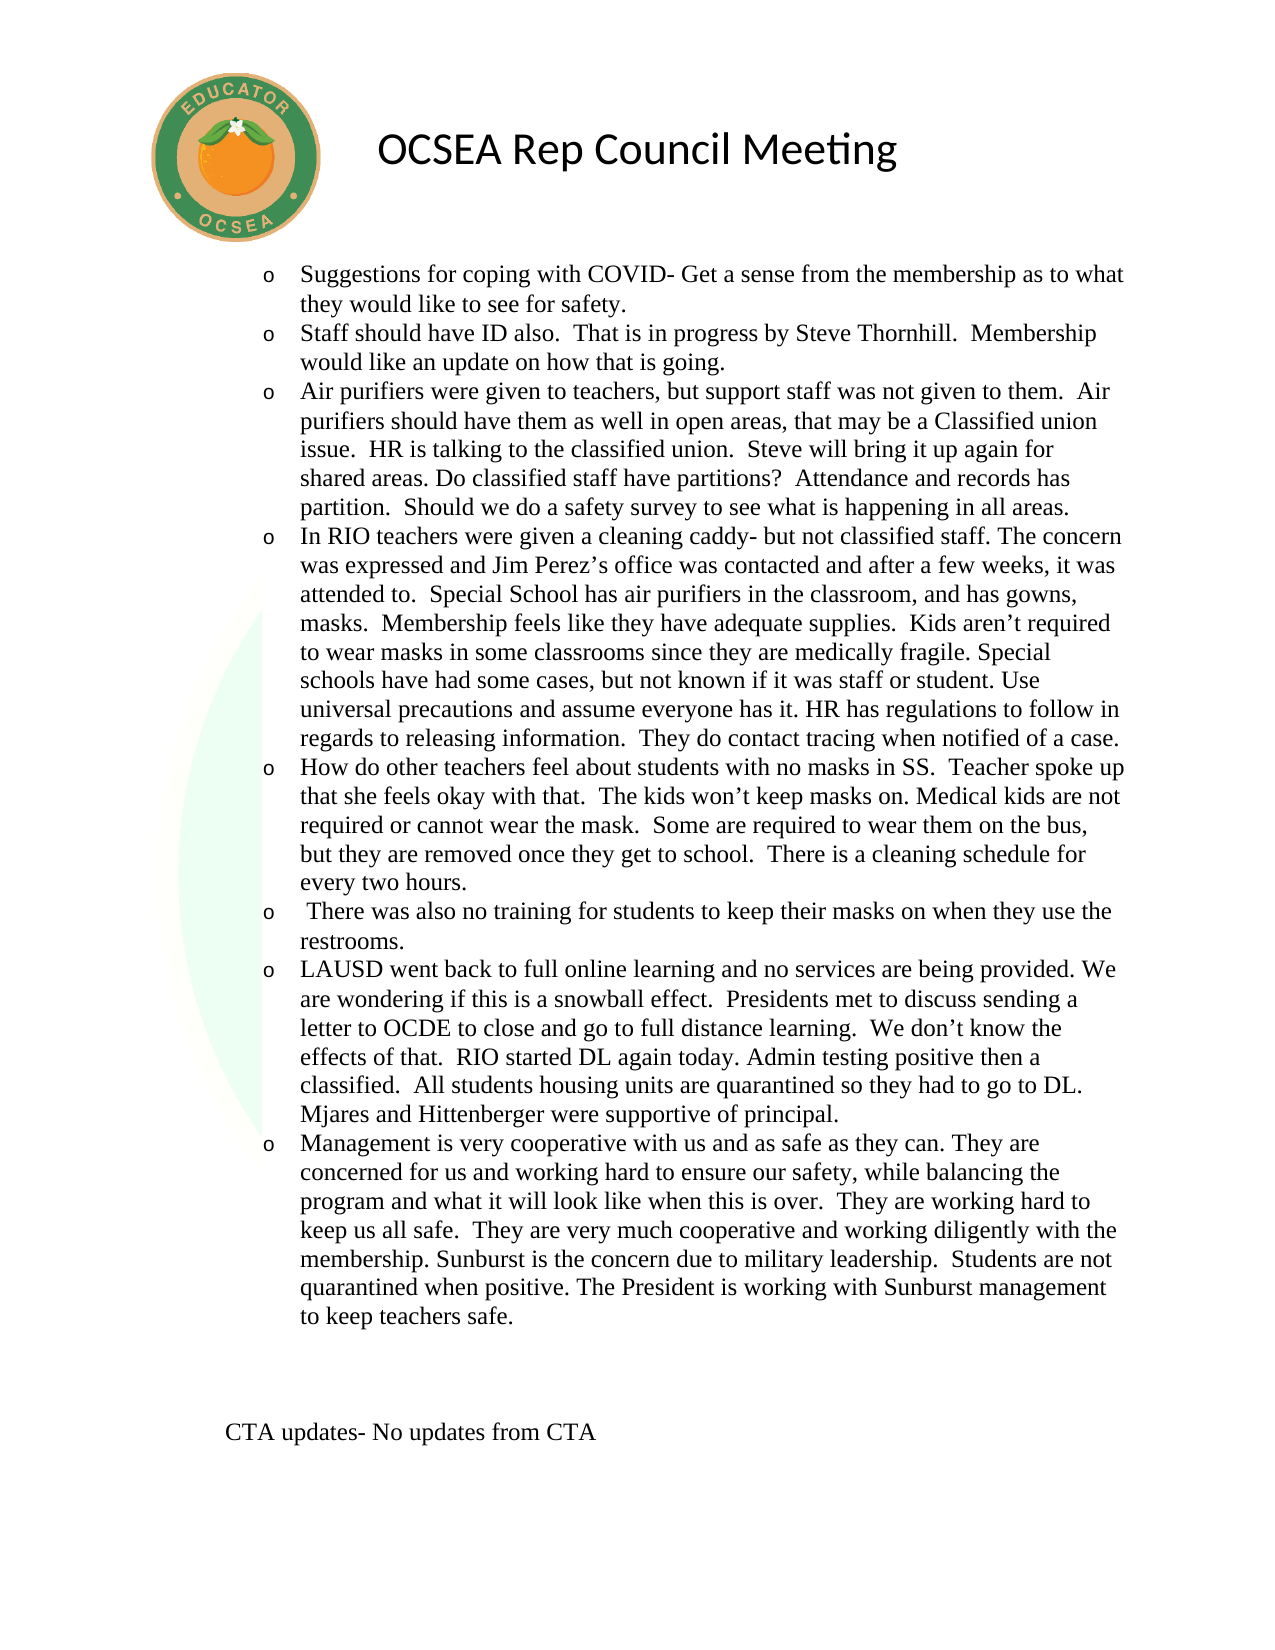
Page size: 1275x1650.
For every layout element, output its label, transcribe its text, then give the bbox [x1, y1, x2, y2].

picture [150, 73, 322, 243]
list Air purifiers were given to teachers, but support staff was not given to them. Air purifiers should have them as well in open areas, that may be a Classified union issue. HR is talking to the classified union. Steve will bring it up again for shared areas. Do classified staff have partitions? Attendance and records has partition. Should we do a safety survey to see what is happening in all areas. [262, 376, 1125, 521]
list Staff should have ID also. That is in progress by Steve Thornhill. Membership would like an update on how that is going. [262, 318, 1125, 376]
text CTA updates- No updates from CTA [225, 1417, 1125, 1446]
list There was also no training for students to keep their masks on when they use the restrooms. [262, 896, 1125, 954]
list LAUSD went back to full online learning and no services are being provided. We are wondering if this is a snowball effect. Presidents met to discuss sending a letter to OCDE to close and go to full distance learning. We don’t know the effects of that. RIO started DL again today. Admin testing positive then a classified. All students housing units are quarantined so they had to go to DL. Mjares and Hittenberger were supportive of principal. [262, 954, 1125, 1128]
list Suggestions for coping with COVID- Get a sense from the membership as to what they would like to see for safety. [262, 259, 1125, 318]
list In RIO teachers were given a cleaning caddy- but not classified staff. The concern was expressed and Jim Perez’s office was contacted and after a few weeks, it was attended to. Special School has air purifiers in the classroom, and has gowns, masks. Membership feels like they have adequate supplies. Kids aren’t required to wear masks in some classrooms since they are medically fragile. Special schools have had some cases, but not known if it was staff or student. Use universal precautions and assume everyone has it. HR has regulations to follow in regards to releasing information. They do contact tracing when notified of a case. [262, 521, 1125, 752]
list How do other teachers feel about students with no masks in SS. Teacher spoke up that she feels okay with that. The kids won’t keep masks on. Medical kids are not required or cannot wear the mask. Some are required to wear them on the bus, but they are removed once they get to school. There is a cleaning schedule for every two hours. [262, 752, 1125, 896]
list Management is very cooperative with us and as safe as they can. They are concerned for us and working hard to ensure our safety, while balancing the program and what it will look like when this is over. They are working hard to keep us all safe. They are very much cooperative and working diligently with the membership. Sunburst is the concern due to military leadership. Students are not quarantined when positive. The President is working with Sunburst management to keep teachers safe. [262, 1128, 1125, 1330]
